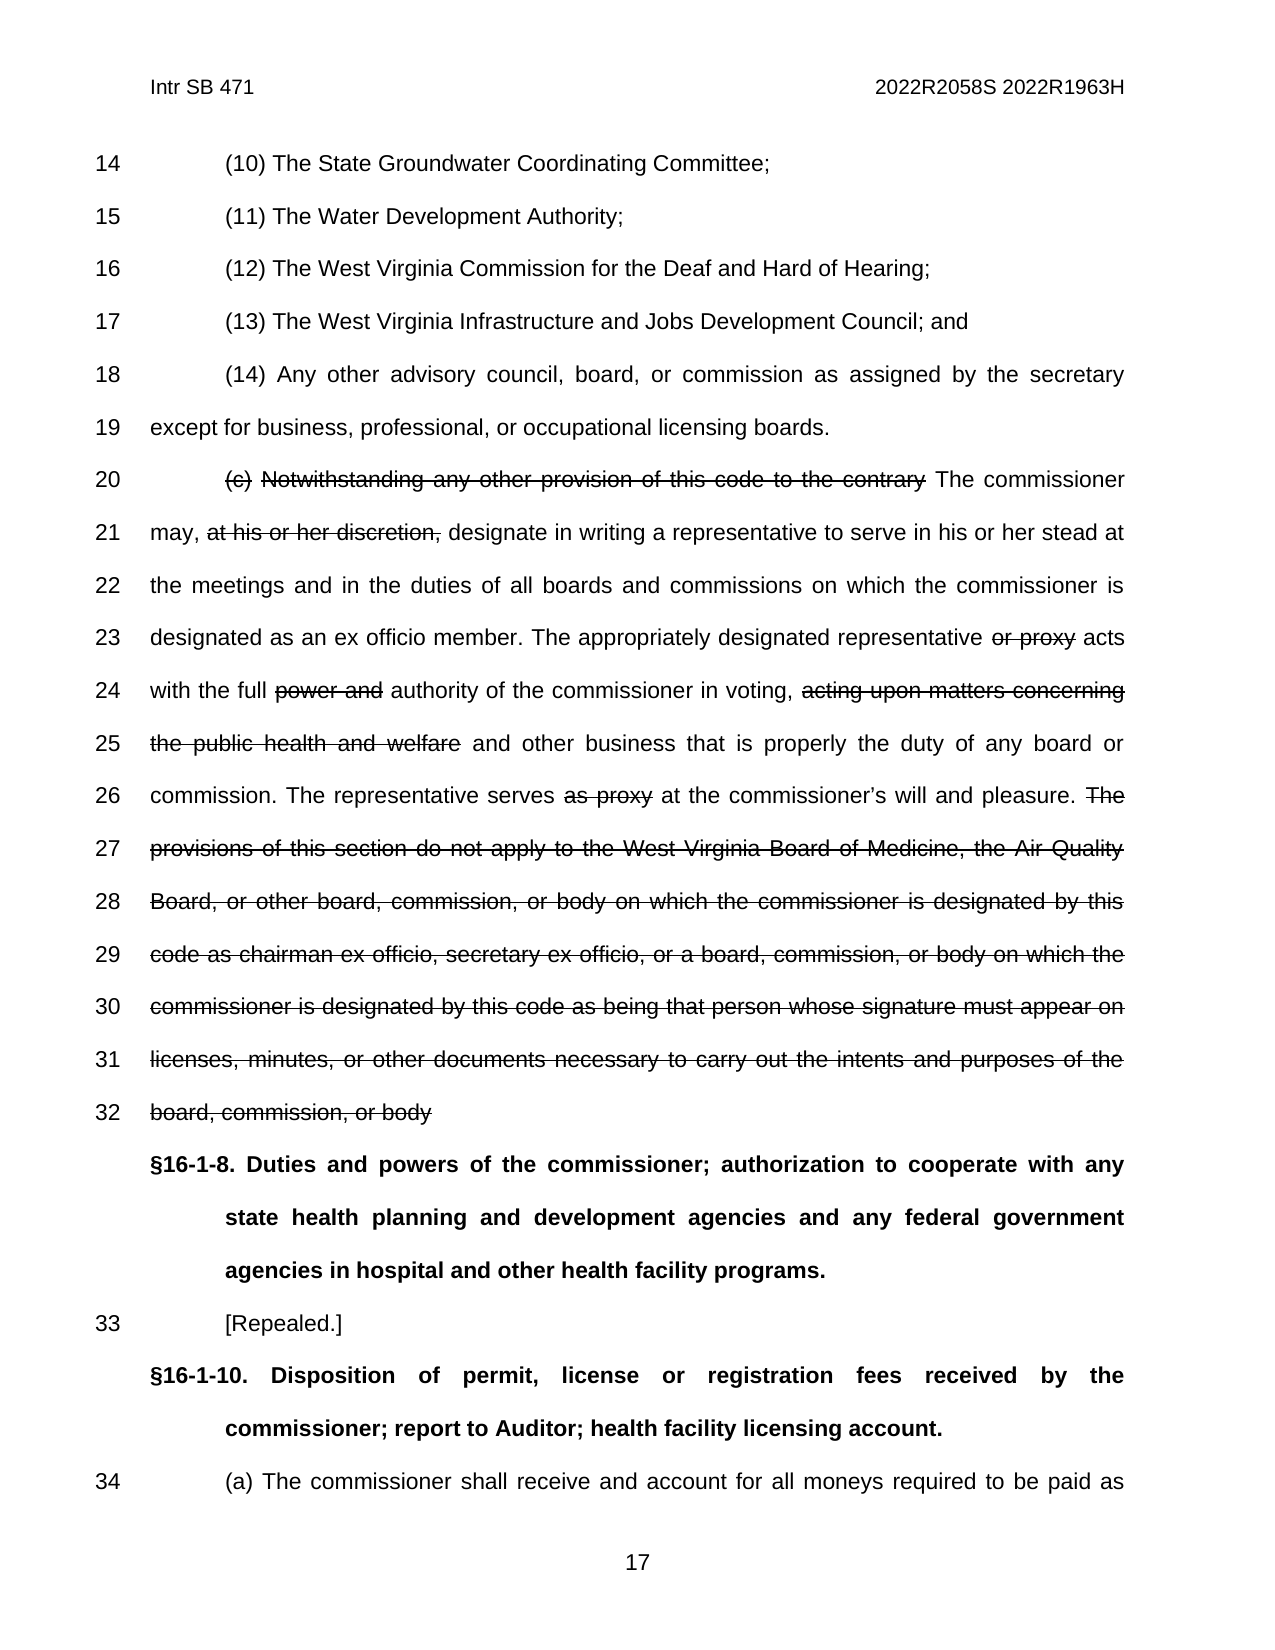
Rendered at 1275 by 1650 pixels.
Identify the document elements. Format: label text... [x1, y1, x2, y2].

text (c) Notwithstanding any other provision of this code to the contrary The commissioner may, at his or her discretion, designate in writing a representative to serve in his or her stead at the meetings and in the duties of all boards and commissions on which the commissioner is designated as an ex officio member. The appropriately designated representative or proxy acts with the full power and authority of the commissioner in voting, acting upon matters concerning the public health and welfare and other business that is properly the duty of any board or commission. The representative serves as proxy at the commissioner’s will and pleasure. The provisions of this section do not apply to the West Virginia Board of Medicine, the Air Quality Board, or other board, commission, or body on which the commissioner is designated by this code as chairman ex officio, secretary ex officio, or a board, commission, or body on which the commissioner is designated by this code as being that person whose signature must appear on licenses, minutes, or other documents necessary to carry out the intents and purposes of the board, commission, or body [150, 466, 1125, 955]
text (c) Notwithstanding any other provision of this code to the contrary The commissioner may, at his or her discretion, designate in writing a representative to serve in his or her stead at the meetings and in the duties of all boards and commissions on which the commissioner is designated as an ex officio member. The appropriately designated representative or proxy acts with the full power and authority of the commissioner in voting, acting upon matters concerning the public health and welfare and other business that is properly the duty of any board or commission. The representative serves as proxy at the commissioner’s will and pleasure. The provisions of this section do not apply to the West Virginia Board of Medicine, the Air Quality Board, or other board, commission, or body on which the commissioner is designated by this code as chairman ex officio, secretary ex officio, or a board, commission, or body on which the commissioner is designated by this code as being that person whose signature must appear on licenses, minutes, or other documents necessary to carry out the intents and purposes of the board, commission, or body [150, 1009, 1125, 1125]
text (14) Any other advisory council, board, or commission as assigned by the secretary except for business, professional, or occupational licensing boards. [150, 361, 1125, 440]
text [Repealed.] [150, 1309, 1125, 1336]
subtitle §16-1-8. Duties and powers of the commissioner; authorization to cooperate with any state health planning and development agencies and any federal government agencies in hospital and other health facility programs. [150, 1151, 1125, 1283]
text (12) The West Virginia Commission for the Deaf and Hard of Hearing; [150, 255, 1125, 282]
text (11) The Water Development Authority; [150, 203, 1125, 229]
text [150, 1468, 1125, 1494]
subtitle §16-1-10. Disposition of permit, license or registration fees received by the commissioner; report to Auditor; health facility licensing account. [150, 1362, 1125, 1441]
text (10) The State Groundwater Coordinating Committee; [150, 150, 1125, 176]
text (13) The West Virginia Infrastructure and Jobs Development Council; and [150, 308, 1125, 334]
